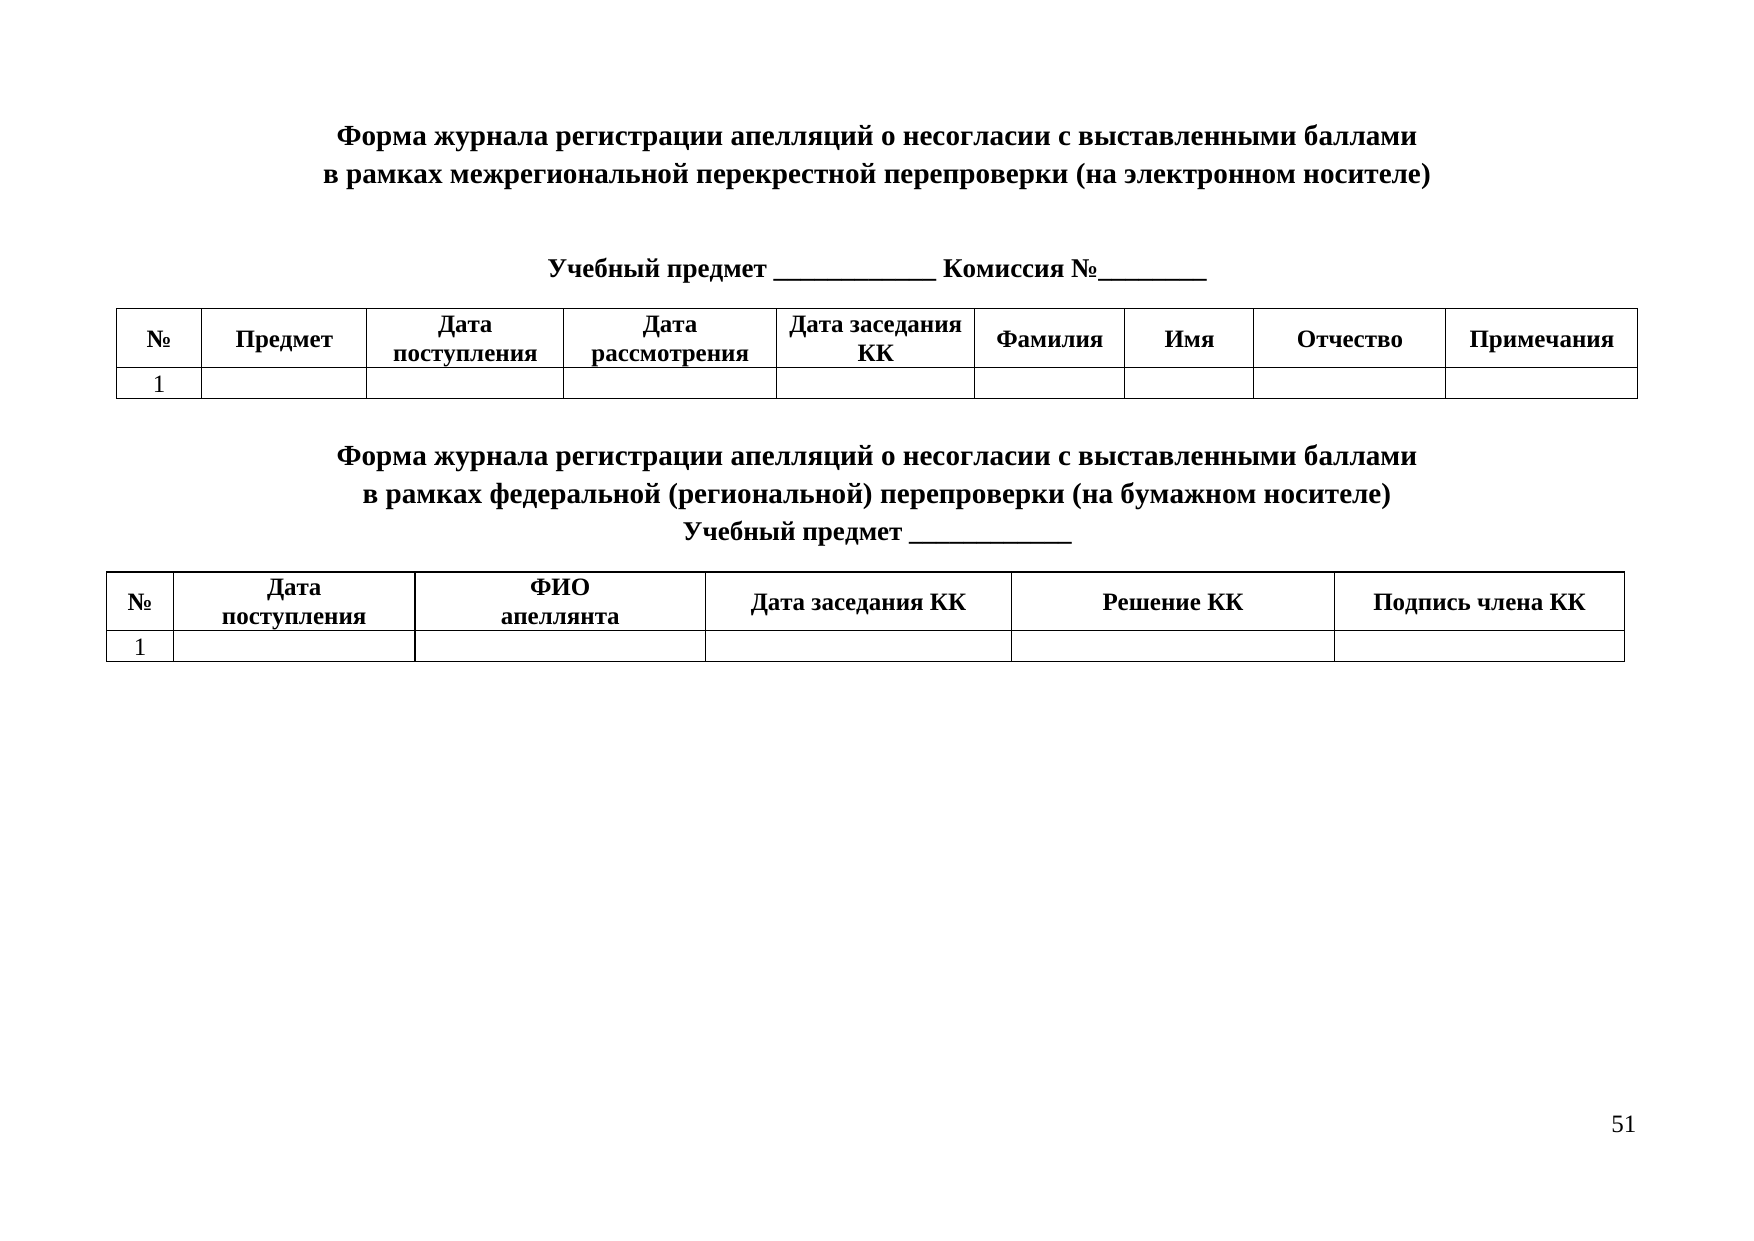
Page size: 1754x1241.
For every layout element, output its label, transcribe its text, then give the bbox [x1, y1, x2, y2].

text Форма журнала регистрации апелляций о несогласии с выставленными баллами [118, 118, 1636, 152]
table_header ФИО апеллянта [416, 573, 705, 630]
text Учебный предмет ____________ [118, 515, 1636, 546]
table_cell [1125, 368, 1253, 398]
table_header Отчество [1254, 309, 1445, 367]
table_cell [1335, 631, 1624, 661]
table_header Дата поступления [174, 573, 414, 630]
text в рамках федеральной (региональной) перепроверки (на бумажном носителе) [118, 476, 1636, 510]
table_cell [706, 631, 1011, 661]
table_header Дата рассмотрения [564, 309, 776, 367]
table_header № [107, 573, 173, 630]
table_header Дата заседания КК [777, 309, 974, 367]
table_header № [117, 309, 201, 367]
table_cell [975, 368, 1124, 398]
table_cell [202, 368, 366, 398]
text Учебный предмет ____________ Комиссия №________ [118, 252, 1636, 283]
table_cell [564, 368, 776, 398]
text Форма журнала регистрации апелляций о несогласии с выставленными баллами [118, 438, 1636, 471]
table_header Примечания [1446, 309, 1637, 367]
table_cell [777, 368, 974, 398]
table_cell [1012, 631, 1334, 661]
table_header Подпись члена КК [1335, 573, 1624, 630]
table_header Дата поступления [367, 309, 563, 367]
table_header Фамилия [975, 309, 1124, 367]
table_header Предмет [202, 309, 366, 367]
table_cell 1 [107, 631, 173, 661]
table_cell 1 [117, 368, 201, 398]
table_cell [367, 368, 563, 398]
table_cell [1446, 368, 1637, 398]
table_cell [1254, 368, 1445, 398]
text в рамках межрегиональной перекрестной перепроверки (на электронном носителе) [118, 157, 1636, 190]
table_header Имя [1125, 309, 1253, 367]
table_cell [416, 631, 705, 661]
table_header Дата заседания КК [706, 573, 1011, 630]
table_cell [174, 631, 414, 661]
table_header Решение КК [1012, 573, 1334, 630]
